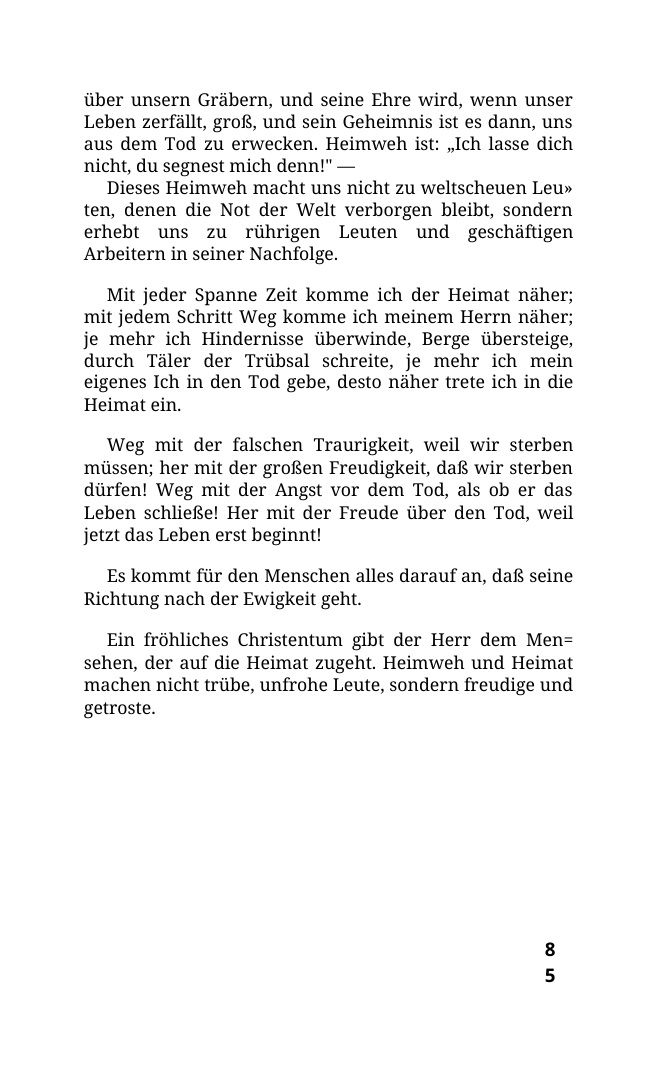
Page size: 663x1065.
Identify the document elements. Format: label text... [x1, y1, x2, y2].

text Es kommt für den Menschen alles darauf an, daß seine Richtung nach der Ewigkeit geht. [84, 565, 574, 610]
text Weg mit der falschen Traurigkeit, weil wir sterben müssen; her mit der großen Freudigkeit, daß wir sterben dürfen! Weg mit der Angst vor dem Tod, als ob er das Leben schließe! Her mit der Freude über den Tod, weil jetzt das Leben erst beginnt! [84, 434, 574, 546]
text Mit jeder Spanne Zeit komme ich der Heimat näher; mit jedem Schritt Weg komme ich meinem Herrn näher; je mehr ich Hindernisse überwinde, Berge übersteige, durch Täler der Trübsal schreite, je mehr ich mein eigenes Ich in den Tod gebe, desto näher trete ich in die Heimat ein. [84, 283, 574, 415]
text Dieses Heimweh macht uns nicht zu weltscheuen Leu» ten, denen die Not der Welt verborgen bleibt, sondern erhebt uns zu rührigen Leuten und geschäftigen Arbeitern in seiner Nachfolge. [84, 177, 574, 265]
text Ein fröhliches Christentum gibt der Herr dem Men= sehen, der auf die Heimat zugeht. Heimweh und Heimat machen nicht trübe, unfrohe Leute, sondern freudige und getroste. [84, 629, 574, 719]
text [84, 89, 574, 177]
